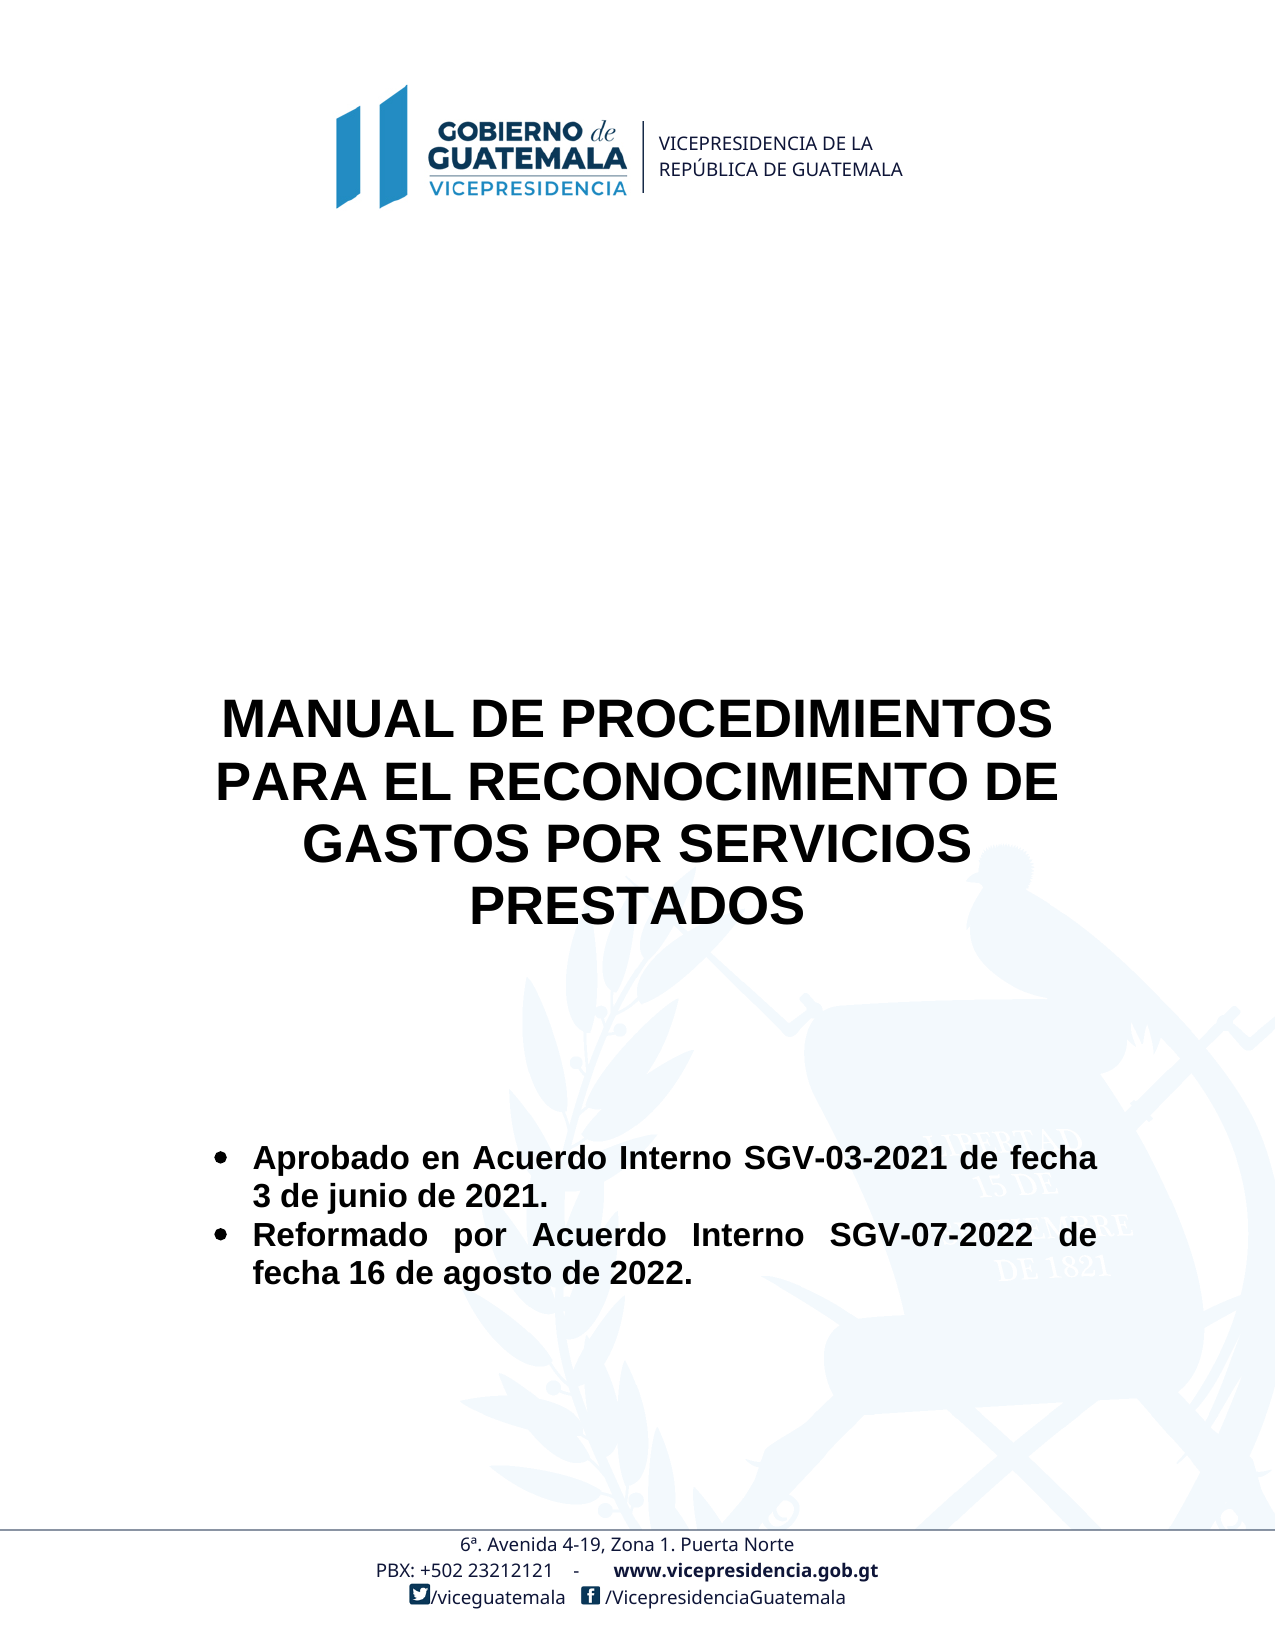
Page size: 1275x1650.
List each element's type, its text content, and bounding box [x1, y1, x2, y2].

list Reformado por Acuerdo Interno SGV-07-2022 de fecha 16 de agosto de 2022. [215, 1215, 1098, 1292]
list Aprobado en Acuerdo Interno SGV-03-2021 de fecha 3 de junio de 2021. [215, 1138, 1098, 1215]
picture [0, 12, 1275, 1650]
text MANUAL DE PROCEDIMIENTOS PARA EL RECONOCIMIENTO DE GASTOS POR SERVICIOS PRESTADOS [177, 687, 1098, 936]
